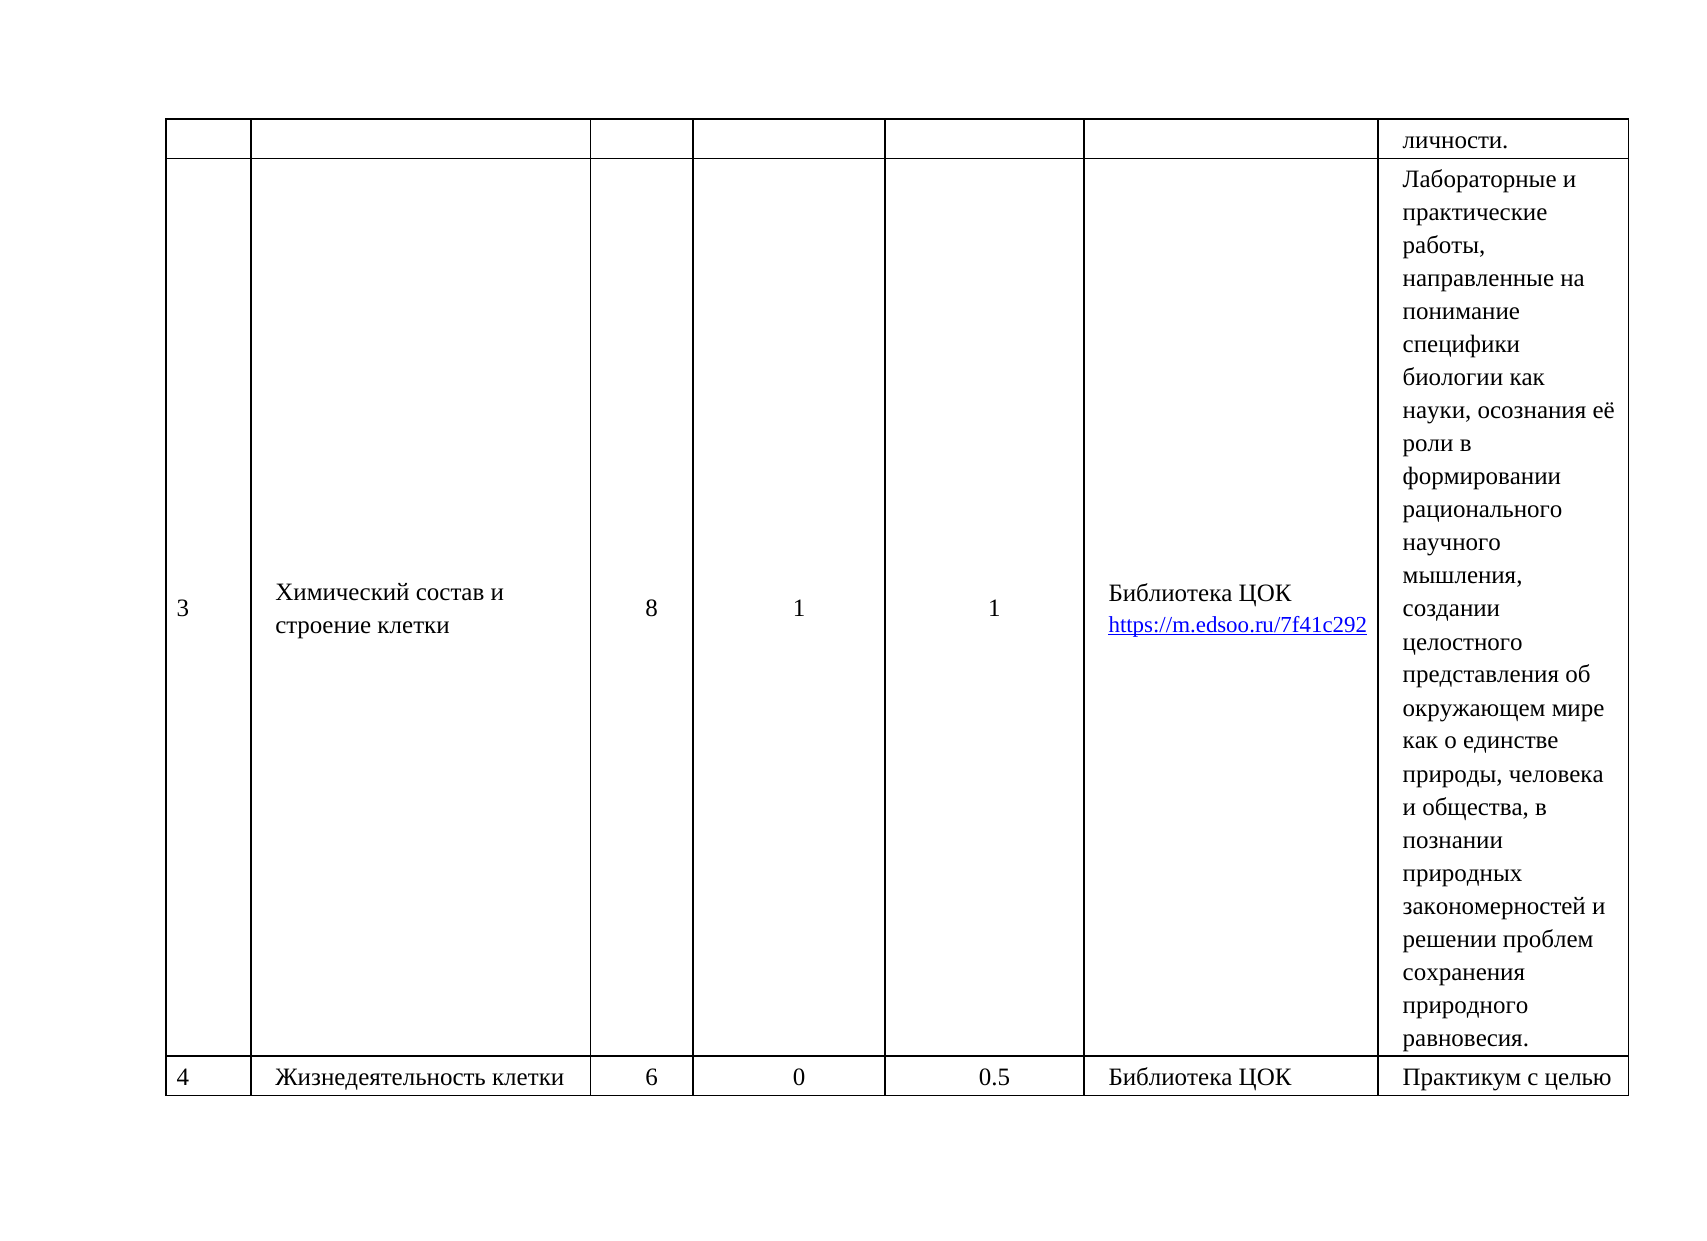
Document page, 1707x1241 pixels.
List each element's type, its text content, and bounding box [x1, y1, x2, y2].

table_cell 1 [591, 120, 692, 157]
table_cell 0.5 [886, 1057, 1083, 1095]
table_cell 0 [886, 120, 1083, 157]
table_cell 0 [694, 120, 884, 157]
table_cell 3 [167, 159, 250, 1055]
table_cell Библиотека ЦОК https://m.edsoo.ru/7f41c292 [1085, 159, 1377, 1055]
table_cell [1379, 120, 1628, 157]
table_cell Химический состав и строение клетки [252, 159, 590, 1055]
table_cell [252, 1057, 590, 1095]
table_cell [1085, 1057, 1377, 1095]
table_cell 0 [694, 1057, 884, 1095]
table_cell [252, 120, 590, 157]
table_cell 8 [591, 159, 692, 1055]
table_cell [1085, 120, 1377, 157]
table_cell 1 [886, 159, 1083, 1055]
table_cell 6 [591, 1057, 692, 1095]
table_cell 4 [167, 1057, 250, 1095]
table_cell 1 [694, 159, 884, 1055]
table_cell Лабораторные и практические работы, направленные на понимание специфики биологии как науки, осознания её роли в формировании рационального научного мышления, создании целостного представления об окружающем мире как о единстве природы, человека и общества, в познании природных закономерностей и решении проблем сохранения природного равновесия. [1379, 159, 1628, 1055]
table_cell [1379, 1057, 1628, 1095]
table_cell 2 [167, 120, 250, 157]
